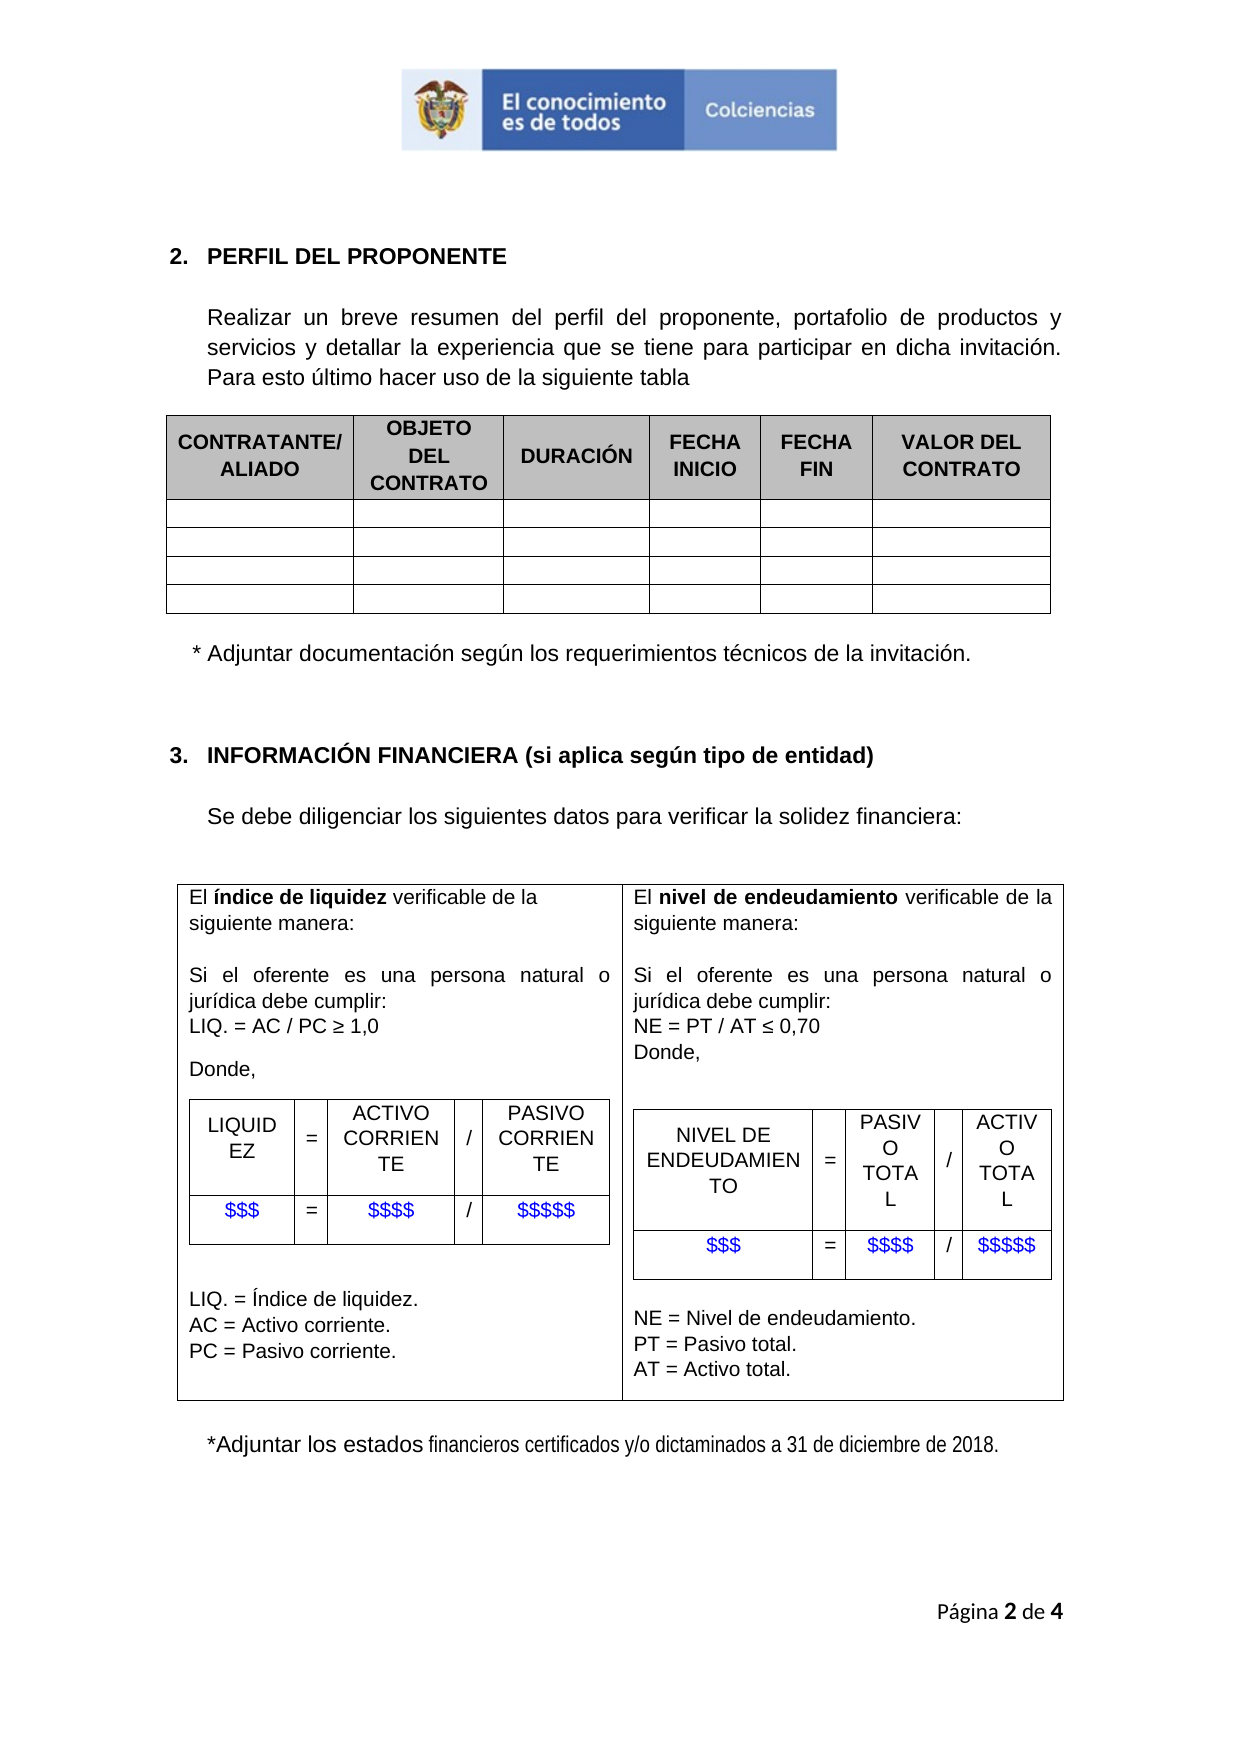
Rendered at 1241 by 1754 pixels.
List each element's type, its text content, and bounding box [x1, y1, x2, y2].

table_header FECHA FIN [761, 416, 872, 499]
list Se debe diligenciar los siguientes datos para verificar la solidez financiera: [207, 803, 1063, 829]
table_cell [650, 528, 760, 556]
table_cell [504, 557, 649, 584]
text * Adjuntar documentación según los requerimientos técnicos de la invitación. [192, 640, 1063, 667]
table_cell [873, 557, 1050, 584]
table_header DURACIÓN [504, 416, 649, 499]
table_cell [354, 500, 503, 527]
table_cell [650, 557, 760, 584]
table_cell [873, 500, 1050, 527]
table_cell [650, 585, 760, 613]
table_cell [504, 585, 649, 613]
list *Adjuntar los estados financieros certificados y/o dictaminados a 31 de diciembre de 2018. [207, 1431, 1063, 1458]
table_cell [167, 528, 353, 556]
table_cell [650, 500, 760, 527]
list Realizar un breve resumen del perfil del proponente, portafolio de productos y servicios y detallar la experiencia que se tiene para participar en dicha invitación. Para esto último hacer uso de la siguiente tabla [207, 303, 1063, 390]
table_cell [354, 528, 503, 556]
table_header El índice de liquidez verificable de la siguiente manera: Si el oferente es una persona natural o jurídica debe cumplir: LIQ. = AC / PC ≥ 1,0 Donde, LIQ. = Índice de liquidez. AC = Activo corriente. PC = Pasivo corriente. [178, 885, 622, 1400]
picture [401, 68, 838, 152]
table_cell [354, 557, 503, 584]
table_cell [873, 528, 1050, 556]
table_cell [504, 500, 649, 527]
table_header FECHA INICIO [650, 416, 760, 499]
table_cell [167, 500, 353, 527]
table_cell [761, 557, 872, 584]
table_cell [167, 557, 353, 584]
table_cell [761, 585, 872, 613]
table_cell [761, 528, 872, 556]
table_header OBJETO DEL CONTRATO [354, 416, 503, 499]
table_cell [504, 528, 649, 556]
table_cell [167, 585, 353, 613]
table_header CONTRATANTE/ ALIADO [167, 416, 353, 499]
table_cell [761, 500, 872, 527]
table_cell [873, 585, 1050, 613]
table_header VALOR DEL CONTRATO [873, 416, 1050, 499]
table_header El nivel de endeudamiento verificable de la siguiente manera: Si el oferente es una persona natural o jurídica debe cumplir: NE = PT / AT ≤ 0,70 Donde, NE = Nivel de endeudamiento. PT = Pasivo total. AT = Activo total. [623, 885, 1063, 1400]
list PERFIL DEL PROPONENTE [169, 243, 1063, 269]
list INFORMACIÓN FINANCIERA (si aplica según tipo de entidad) [169, 742, 1063, 769]
table_cell [354, 585, 503, 613]
